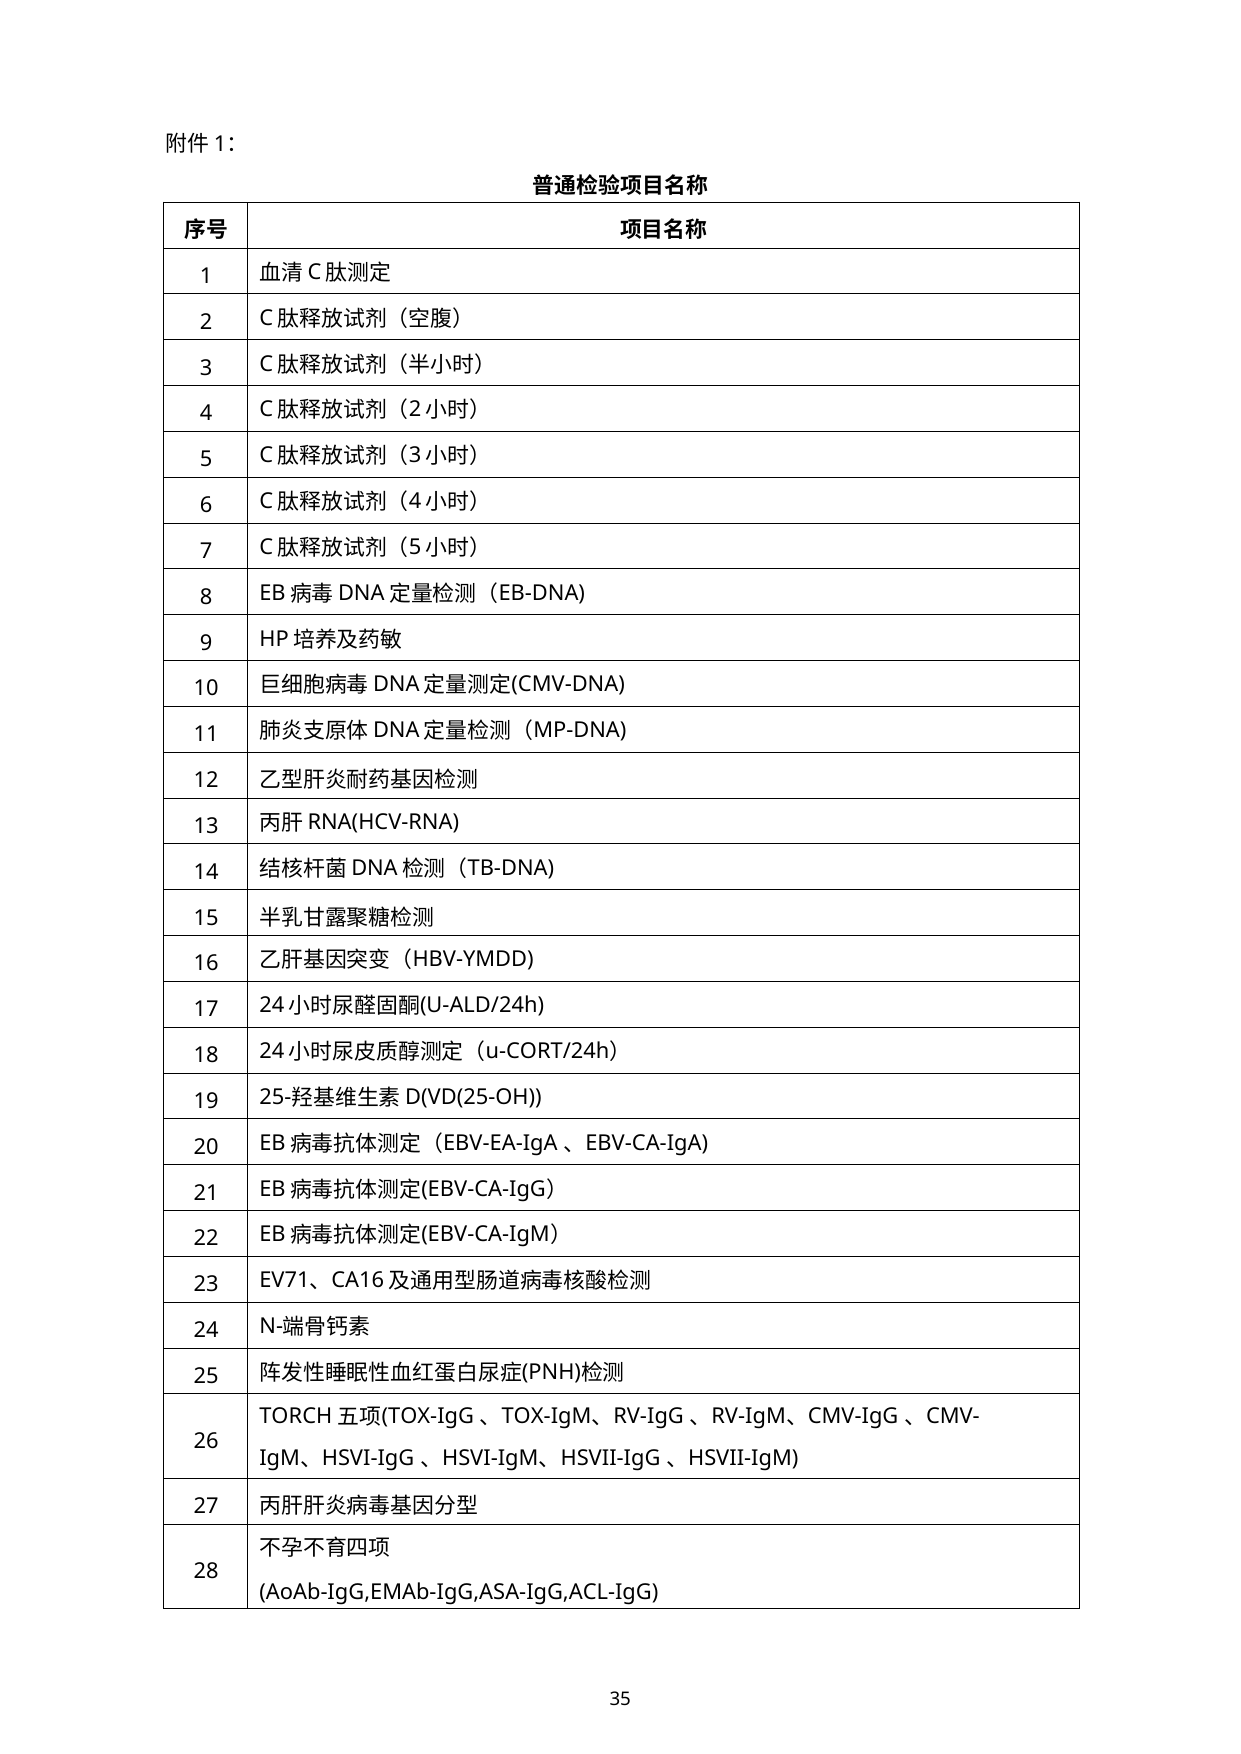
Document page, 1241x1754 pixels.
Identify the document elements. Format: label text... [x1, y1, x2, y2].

table_cell 巨细胞病毒DNA定量测定(CMV-DNA) [248, 661, 1079, 706]
table_cell 11 [164, 707, 247, 752]
table_cell 不孕不育四项 (AoAb-IgG,EMAb-IgG,ASA-IgG,ACL-IgG) [248, 1525, 1079, 1608]
table_cell 25-羟基维生素D(VD(25-OH)) [248, 1074, 1079, 1118]
table_cell 25 [164, 1349, 247, 1393]
table_cell 19 [164, 1074, 247, 1118]
table_cell 4 [164, 386, 247, 431]
table_cell 乙型肝炎耐药基因检测 [248, 753, 1079, 797]
table_cell HP培养及药敏 [248, 615, 1079, 660]
table_cell EB病毒抗体测定(EBV-CA-IgG） [248, 1165, 1079, 1210]
table_cell EB病毒抗体测定（EBV-EA-IgA 、EBV-CA-IgA) [248, 1119, 1079, 1164]
table_cell 6 [164, 478, 247, 522]
table_header 序号 [164, 203, 247, 247]
table_cell 18 [164, 1028, 247, 1072]
table_cell 2 [164, 294, 247, 339]
table_cell 24 [164, 1303, 247, 1347]
table_cell 16 [164, 936, 247, 981]
table_cell C肽释放试剂（5小时） [248, 524, 1079, 568]
table_cell 14 [164, 844, 247, 889]
text 附件1： [165, 118, 1075, 160]
table_cell 24小时尿皮质醇测定（u-CORT/24h） [248, 1028, 1079, 1072]
table_cell C肽释放试剂（4小时） [248, 478, 1079, 522]
table_cell 乙肝基因突变（HBV-YMDD) [248, 936, 1079, 981]
table_cell 21 [164, 1165, 247, 1210]
table_cell 24小时尿醛固酮(U-ALD/24h) [248, 982, 1079, 1027]
table_cell 结核杆菌DNA检测（TB-DNA) [248, 844, 1079, 889]
table_cell 阵发性睡眠性血红蛋白尿症(PNH)检测 [248, 1349, 1079, 1393]
table_cell 1 [164, 249, 247, 293]
table_cell 7 [164, 524, 247, 568]
table_cell TORCH 五项(TOX-IgG 、TOX-IgM、RV-IgG 、RV-IgM、CMV-IgG 、CMV-IgM、HSVI-IgG 、HSVI-IgM、HSVII-IgG 、HSVII-IgM) [248, 1394, 1079, 1478]
table_cell 17 [164, 982, 247, 1027]
text 普通检验项目名称 [165, 160, 1075, 202]
table_cell 12 [164, 753, 247, 797]
table_cell 27 [164, 1479, 247, 1523]
table_cell C肽释放试剂（半小时） [248, 340, 1079, 385]
table_cell 丙肝RNA(HCV-RNA) [248, 799, 1079, 843]
table_cell C肽释放试剂（2小时） [248, 386, 1079, 431]
table_cell 23 [164, 1257, 247, 1302]
table_cell 15 [164, 890, 247, 935]
table_cell 血清C肽测定 [248, 249, 1079, 293]
table_cell N-端骨钙素 [248, 1303, 1079, 1347]
table_cell 26 [164, 1394, 247, 1478]
table_cell EV71、CA16及通用型肠道病毒核酸检测 [248, 1257, 1079, 1302]
table_cell 28 [164, 1525, 247, 1608]
table_cell 丙肝肝炎病毒基因分型 [248, 1479, 1079, 1523]
table_cell EB病毒DNA定量检测（EB-DNA) [248, 569, 1079, 614]
table_cell EB病毒抗体测定(EBV-CA-IgM） [248, 1211, 1079, 1256]
table_cell C肽释放试剂（3小时） [248, 432, 1079, 477]
table_cell 3 [164, 340, 247, 385]
table_cell 20 [164, 1119, 247, 1164]
table_cell 9 [164, 615, 247, 660]
table_cell 5 [164, 432, 247, 477]
table_cell 10 [164, 661, 247, 706]
table_cell 8 [164, 569, 247, 614]
table_cell 肺炎支原体DNA定量检测（MP-DNA) [248, 707, 1079, 752]
table_cell 半乳甘露聚糖检测 [248, 890, 1079, 935]
table_cell 22 [164, 1211, 247, 1256]
table_cell 13 [164, 799, 247, 843]
table_header 项目名称 [248, 203, 1079, 247]
table_cell C肽释放试剂（空腹） [248, 294, 1079, 339]
